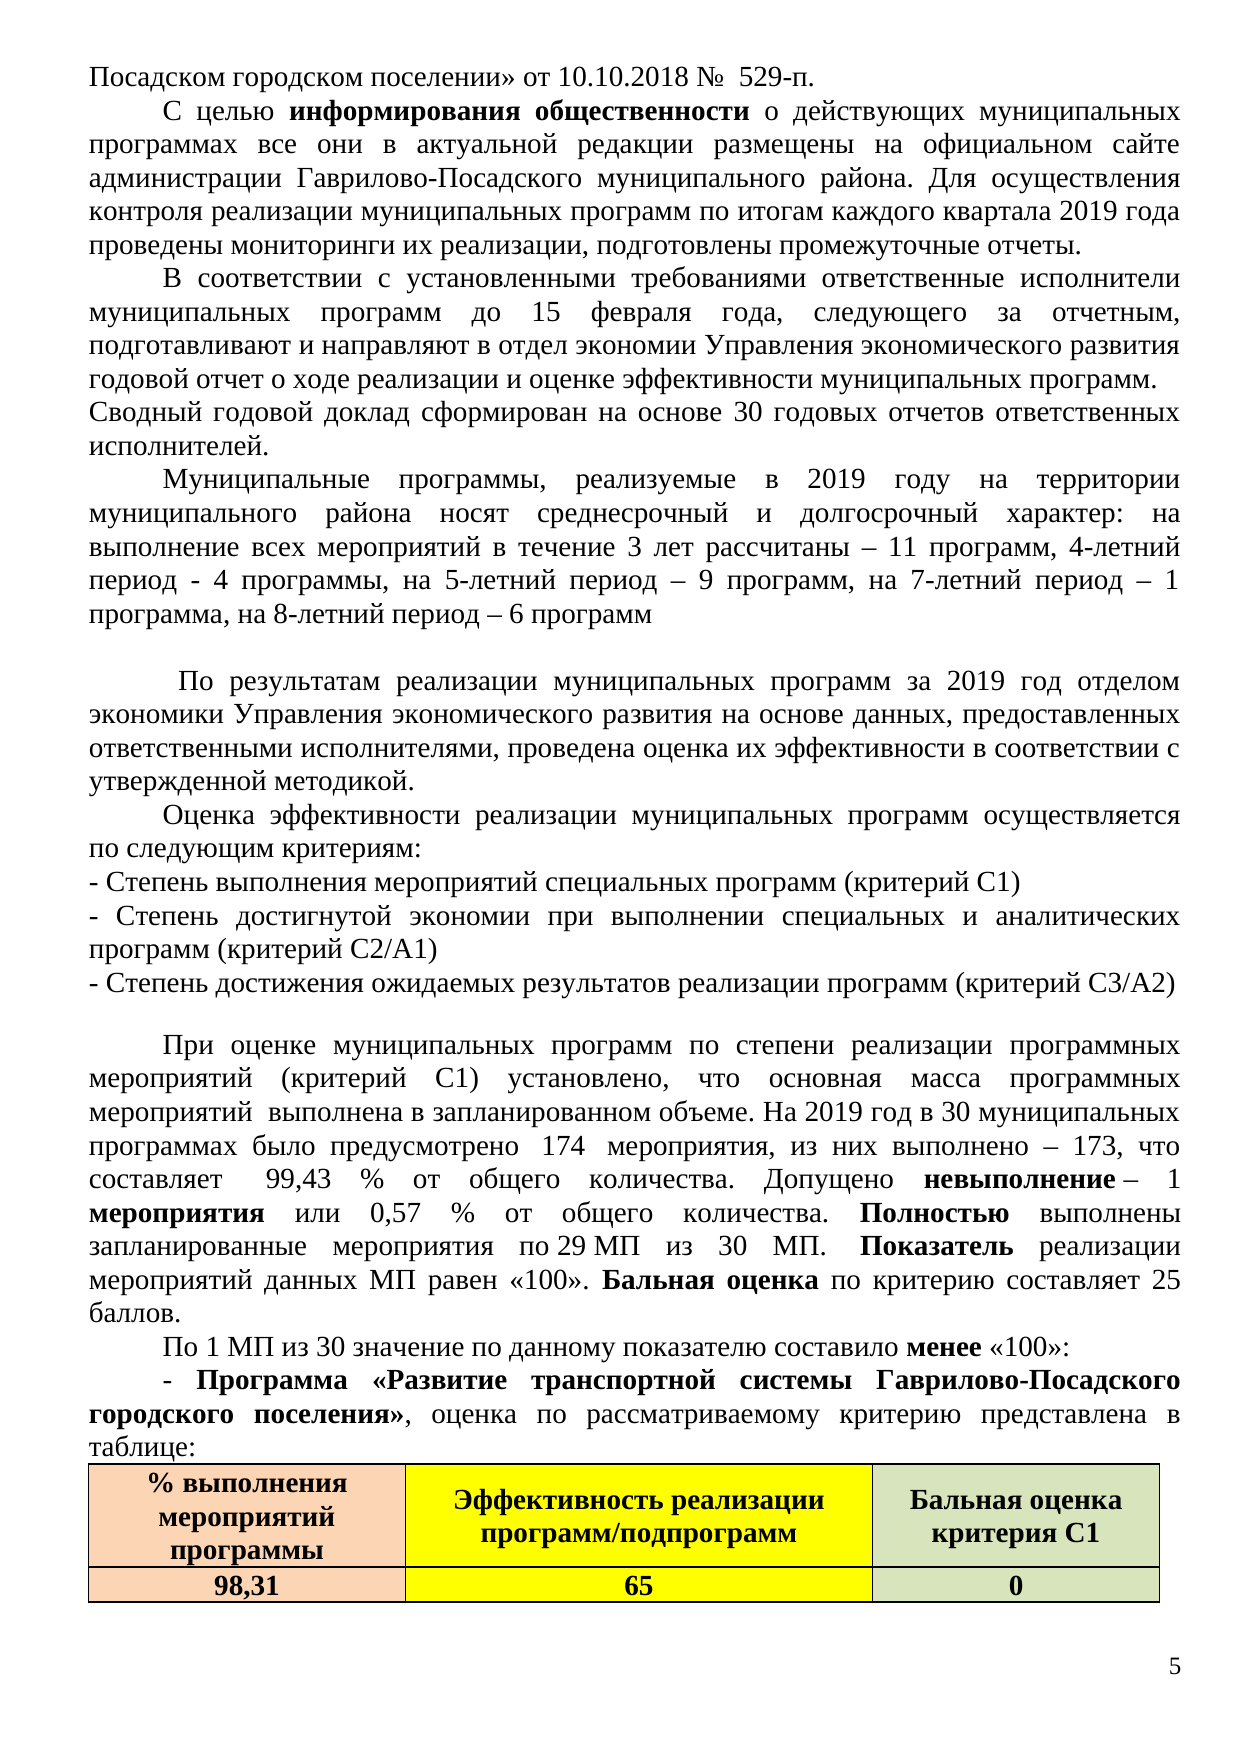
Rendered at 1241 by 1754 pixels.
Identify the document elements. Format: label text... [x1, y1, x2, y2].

table_header Бальная оценка критерия С1 [873, 1465, 1159, 1566]
text С целью информирования общественности о действующих муниципальных программах все они в актуальной редакции размещены на официальном сайте администрации Гаврилово-Посадского муниципального района. Для осуществления контроля реализации муниципальных программ по итогам каждого квартала 2019 года проведены мониторинги их реализации, подготовлены промежуточные отчеты. [89, 93, 1181, 260]
table_cell 98,31 [89, 1568, 405, 1601]
text - Степень выполнения мероприятий специальных программ (критерий С1) [89, 864, 1181, 898]
text - Степень достижения ожидаемых результатов реализации программ (критерий С3/А2) [89, 965, 1181, 998]
text Оценка эффективности реализации муниципальных программ осуществляется по следующим критериям: [89, 797, 1181, 864]
table_cell 65 [406, 1568, 872, 1601]
text При оценке муниципальных программ по степени реализации программных мероприятий (критерий С1) установлено, что основная масса программных мероприятий выполнена в запланированном объеме. На 2019 год в 30 муниципальных программах было предусмотрено 174 мероприятия, из них выполнено – 173, что составляет 99,43 % от общего количества. Допущено невыполнение – 1 мероприятия или 0,57 % от общего количества. Полностью выполнены запланированные мероприятия по 29 МП из 30 МП. Показатель реализации мероприятий данных МП равен «100». Бальная оценка по критерию составляет 25 баллов. [89, 1027, 1181, 1329]
text В соответствии с установленными требованиями ответственные исполнители муниципальных программ до 15 февраля года, следующего за отчетным, подготавливают и направляют в отдел экономии Управления экономического развития годовой отчет о ходе реализации и оценке эффективности муниципальных программ. [89, 260, 1181, 394]
table_header Эффективность реализации программ/подпрограмм [406, 1465, 872, 1566]
text Сводный годовой доклад сформирован на основе 30 годовых отчетов ответственных исполнителей. [89, 394, 1181, 462]
text - Программа «Развитие транспортной системы Гаврилово-Посадского городского поселения», оценка по рассматриваемому критерию представлена в таблице: [89, 1362, 1181, 1463]
text - Степень достигнутой экономии при выполнении специальных и аналитических программ (критерий С2/А1) [89, 898, 1181, 965]
table_cell 0 [873, 1568, 1159, 1601]
text По результатам реализации муниципальных программ за 2019 год отделом экономики Управления экономического развития на основе данных, предоставленных ответственными исполнителями, проведена оценка их эффективности в соответствии с утвержденной методикой. [89, 663, 1181, 797]
text Муниципальные программы, реализуемые в 2019 году на территории муниципального района носят среднесрочный и долгосрочный характер: на выполнение всех мероприятий в течение 3 лет рассчитаны – 11 программ, 4-летний период - 4 программы, на 5-летний период – 9 программ, на 7-летний период – 1 программа, на 8-летний период – 6 программ [89, 462, 1181, 629]
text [89, 59, 1181, 93]
text По 1 МП из 30 значение по данному показателю составило менее «100»: [89, 1329, 1181, 1362]
table_header % выполнения мероприятий программы [89, 1465, 405, 1566]
